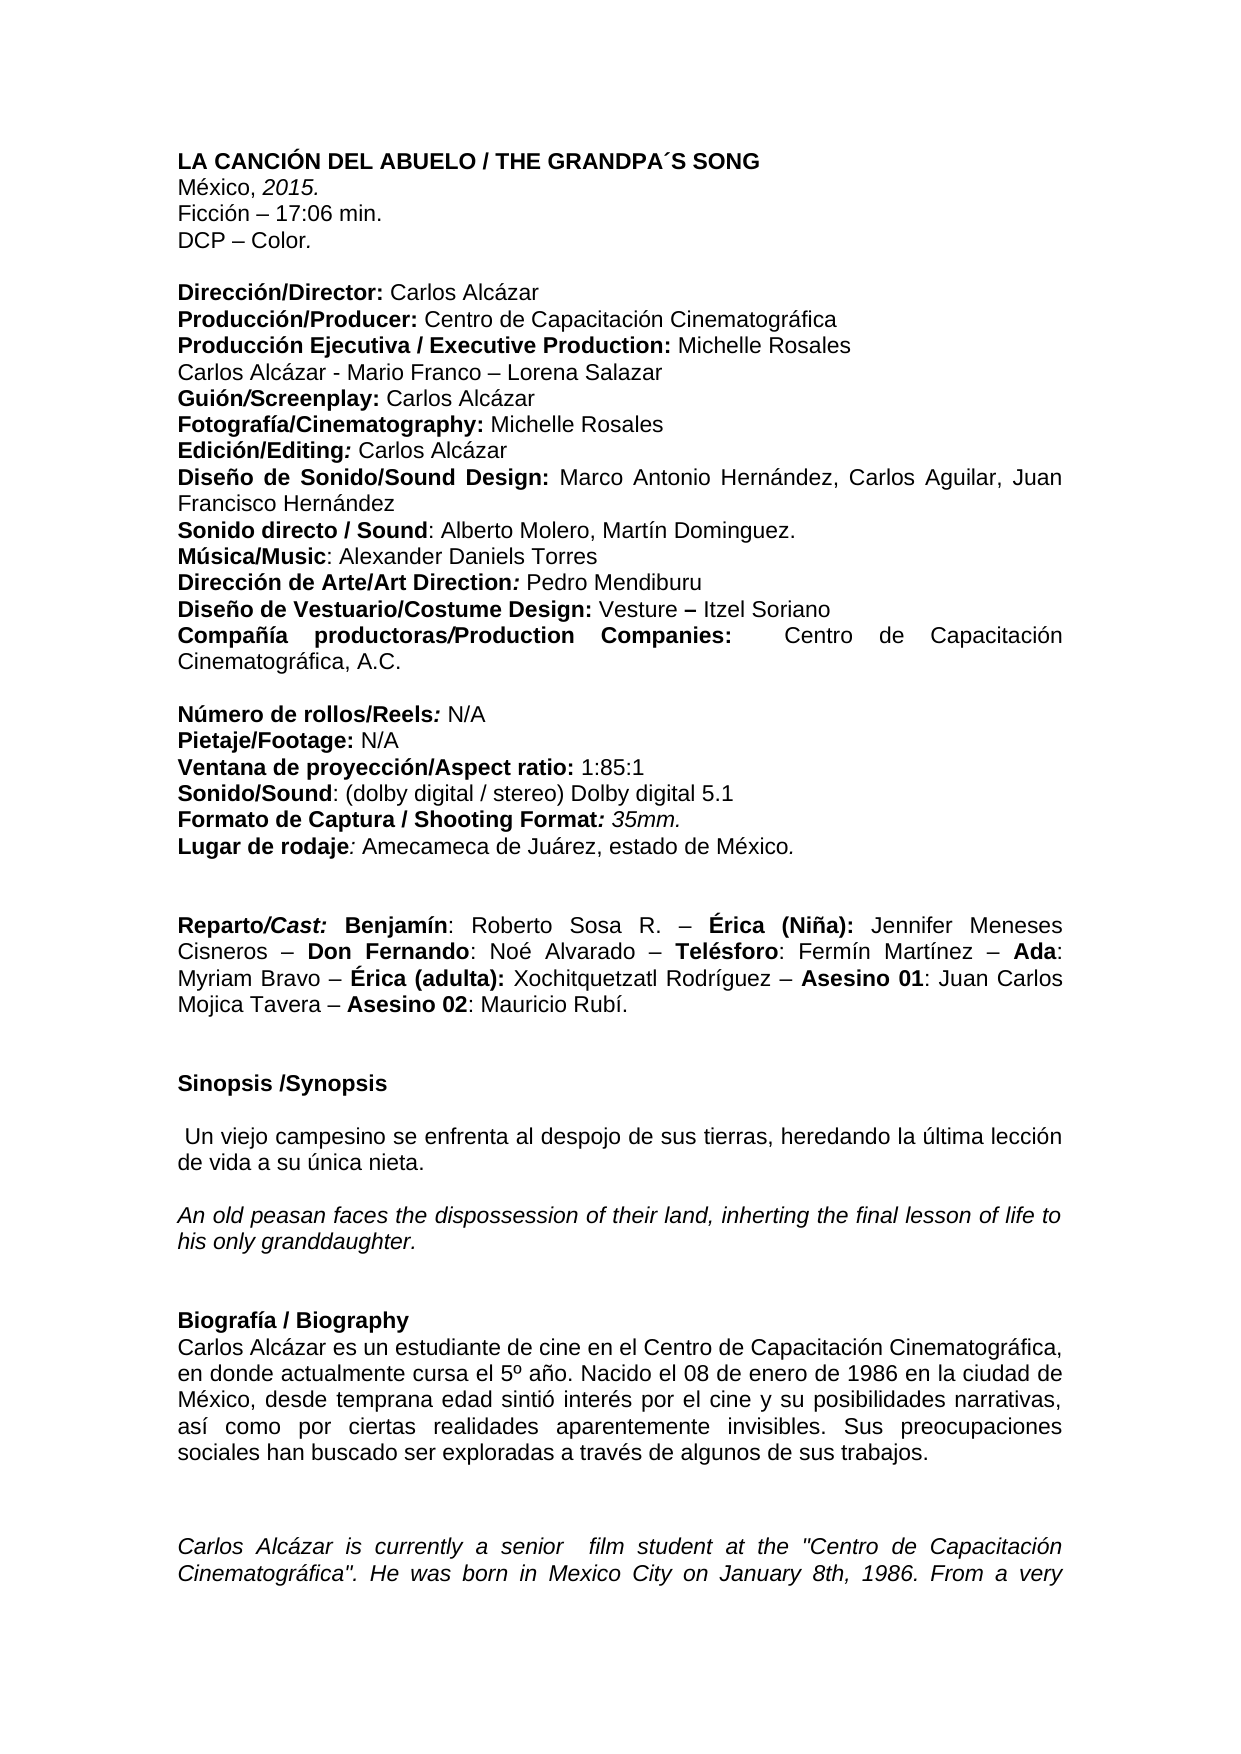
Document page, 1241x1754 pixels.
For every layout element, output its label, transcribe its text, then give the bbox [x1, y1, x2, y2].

text México, 2015. [177, 174, 1063, 200]
text Sinopsis /Synopsis [177, 1070, 1063, 1096]
text Edición/Editing: Carlos Alcázar [177, 437, 1063, 464]
text Compañía productoras/Production Companies: Centro de Capacitación Cinematográfica, A.C. [177, 622, 1063, 675]
text Pietaje/Footage: N/A [177, 727, 1063, 754]
text Ventana de proyección/Aspect ratio: 1:85:1 [177, 754, 1063, 780]
text Biografía / Biography [177, 1307, 1063, 1333]
text An old peasan faces the dispossession of their land, inherting the final lesson of life to his only granddaughter. [177, 1202, 1063, 1254]
text DCP – Color. [177, 227, 1063, 253]
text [177, 1533, 1063, 1586]
text Un viejo campesino se enfrenta al despojo de sus tierras, heredando la última lección de vida a su única nieta. [177, 1123, 1063, 1175]
text Número de rollos/Reels: N/A [177, 701, 1063, 727]
text Producción Ejecutiva / Executive Production: Michelle Rosales [177, 332, 1063, 358]
text Lugar de rodaje: Amecameca de Juárez, estado de México. [177, 833, 1063, 859]
text Sonido/Sound: (dolby digital / stereo) Dolby digital 5.1 [177, 780, 1063, 806]
text Carlos Alcázar es un estudiante de cine en el Centro de Capacitación Cinematográfica, en donde actualmente cursa el 5º año. Nacido el 08 de enero de 1986 en la ciudad de México, desde temprana edad sintió interés por el cine y su posibilidades narrativas, así como por ciertas realidades aparentemente invisibles. Sus preocupaciones sociales han buscado ser exploradas a través de algunos de sus trabajos. [177, 1333, 1063, 1465]
text Dirección/Director: Carlos Alcázar [177, 279, 1063, 306]
text Carlos Alcázar - Mario Franco – Lorena Salazar [177, 358, 1063, 385]
text Formato de Captura / Shooting Format: 35mm. [177, 806, 1063, 833]
text Ficción – 17:06 min. [177, 200, 1063, 227]
text Producción/Producer: Centro de Capacitación Cinematográfica [177, 306, 1063, 332]
text LA CANCIÓN DEL ABUELO / THE GRANDPA´S SONG [177, 148, 1063, 174]
text Música/Music: Alexander Daniels Torres [177, 543, 1063, 569]
text Guión/Screenplay: Carlos Alcázar [177, 385, 1063, 411]
text Diseño de Vestuario/Costume Design: Vesture – Itzel Soriano [177, 596, 1063, 622]
text Dirección de Arte/Art Direction: Pedro Mendiburu [177, 569, 1063, 596]
text Diseño de Sonido/Sound Design: Marco Antonio Hernández, Carlos Aguilar, Juan Francisco Hernández [177, 464, 1063, 517]
text Reparto/Cast: Benjamín: Roberto Sosa R. – Érica (Niña): Jennifer Meneses Cisneros – Don Fernando: Noé Alvarado – Telésforo: Fermín Martínez – Ada: Myriam Bravo – Érica (adulta): Xochitquetzatl Rodríguez – Asesino 01: Juan Carlos Mojica Tavera – Asesino 02: Mauricio Rubí. [177, 912, 1063, 1017]
text Sonido directo / Sound: Alberto Molero, Martín Dominguez. [177, 517, 1063, 543]
text Fotografía/Cinematography: Michelle Rosales [177, 411, 1063, 437]
